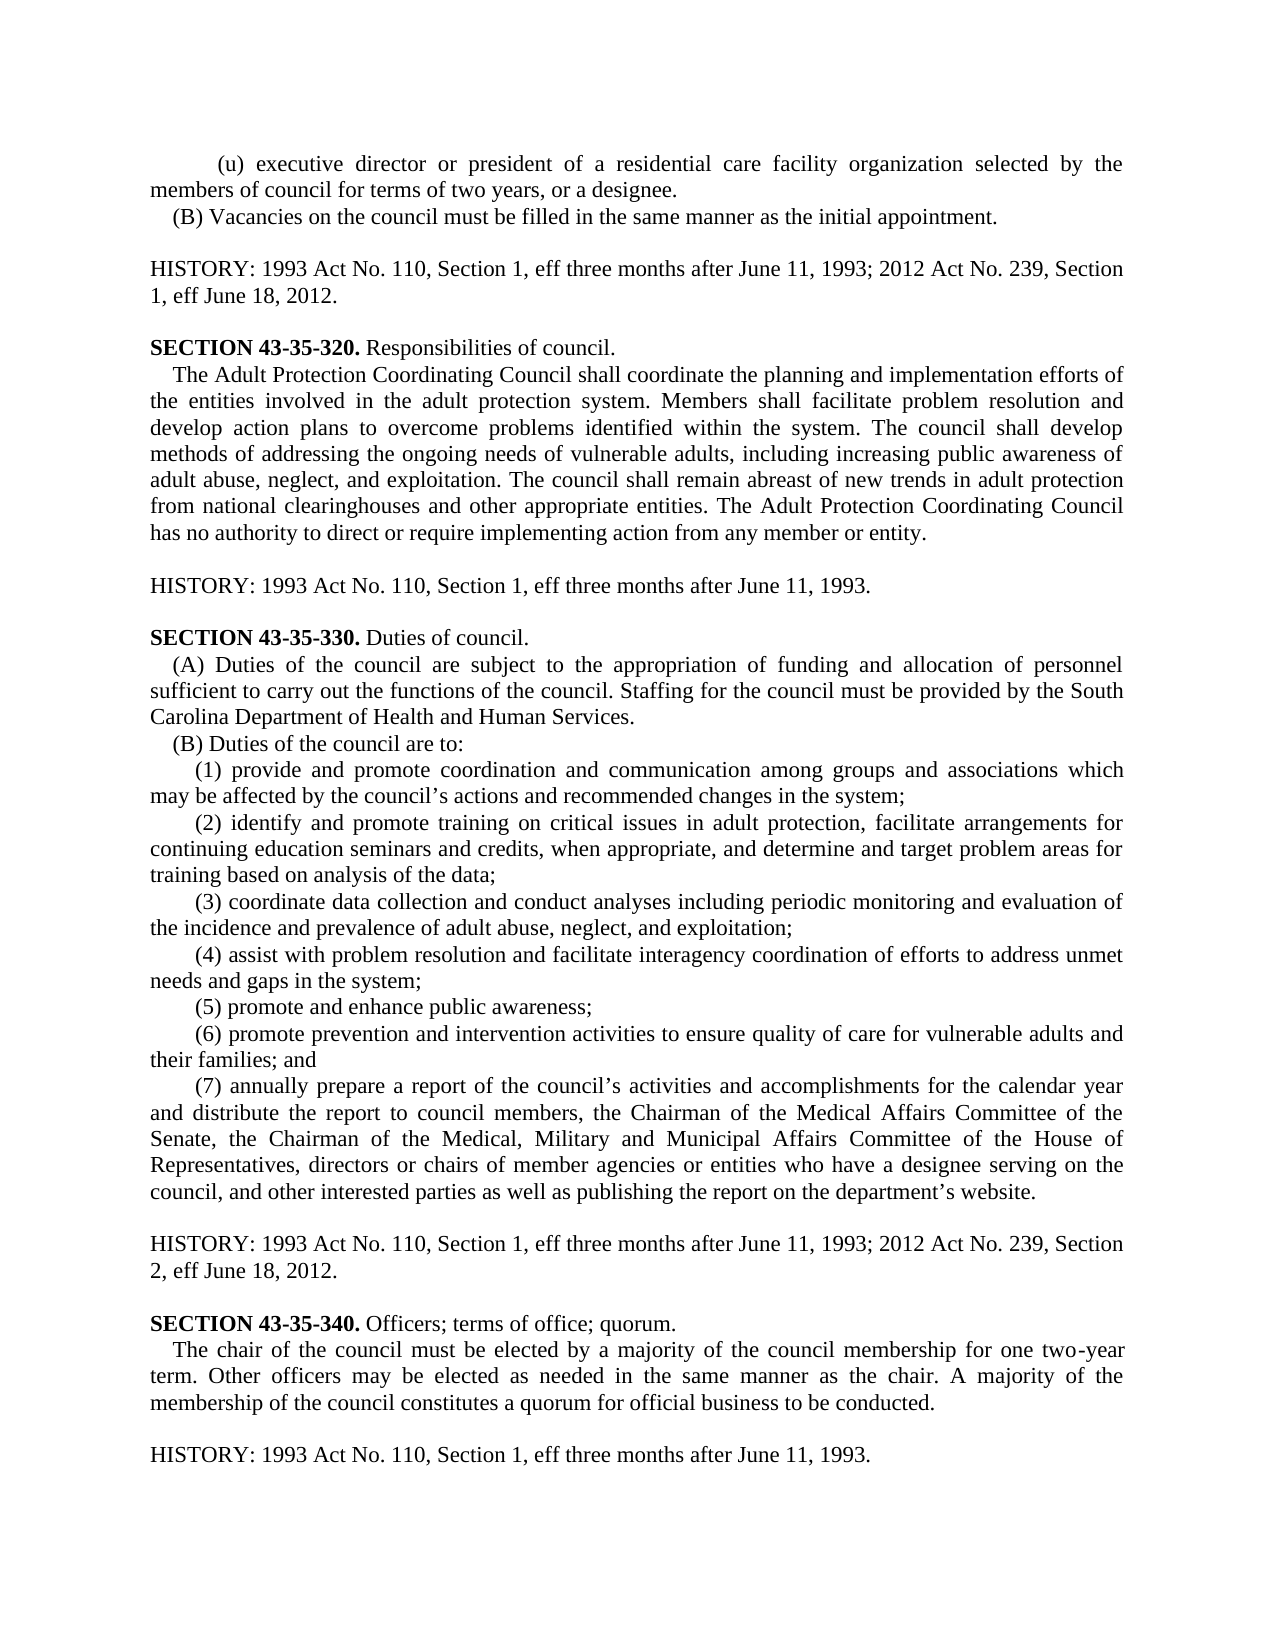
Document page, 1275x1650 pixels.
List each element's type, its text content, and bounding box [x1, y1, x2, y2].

text HISTORY: 1993 Act No. 110, Section 1, eff three months after June 11, 1993; 2012 Act No. 239, Section 2, eff June 18, 2012. [150, 1231, 1125, 1283]
text SECTION 43-35-330. Duties of council. [150, 624, 1125, 651]
text (6) promote prevention and intervention activities to ensure quality of care for vulnerable adults and their families; and [150, 1020, 1125, 1072]
text (A) Duties of the council are subject to the appropriation of funding and allocation of personnel sufficient to carry out the functions of the council. Staffing for the council must be provided by the South Carolina Department of Health and Human Services. [150, 651, 1125, 730]
text The chair of the council must be elected by a majority of the council membership for one two-year term. Other officers may be elected as needed in the same manner as the chair. A majority of the membership of the council constitutes a quorum for official business to be conducted. [150, 1336, 1125, 1415]
text (B) Duties of the council are to: [150, 730, 1125, 756]
text SECTION 43-35-320. Responsibilities of council. [150, 334, 1125, 361]
text (B) Vacancies on the council must be filled in the same manner as the initial appointment. [150, 203, 1125, 229]
text HISTORY: 1993 Act No. 110, Section 1, eff three months after June 11, 1993; 2012 Act No. 239, Section 1, eff June 18, 2012. [150, 255, 1125, 308]
text (1) provide and promote coordination and communication among groups and associations which may be affected by the council’s actions and recommended changes in the system; [150, 756, 1125, 809]
text (4) assist with problem resolution and facilitate interagency coordination of efforts to address unmet needs and gaps in the system; [150, 941, 1125, 993]
text (2) identify and promote training on critical issues in adult protection, facilitate arrangements for continuing education seminars and credits, when appropriate, and determine and target problem areas for training based on analysis of the data; [150, 809, 1125, 888]
text (3) coordinate data collection and conduct analyses including periodic monitoring and evaluation of the incidence and prevalence of adult abuse, neglect, and exploitation; [150, 888, 1125, 941]
text HISTORY: 1993 Act No. 110, Section 1, eff three months after June 11, 1993. [150, 572, 1125, 598]
text (7) annually prepare a report of the council’s activities and accomplishments for the calendar year and distribute the report to council members, the Chairman of the Medical Affairs Committee of the Senate, the Chairman of the Medical, Military and Municipal Affairs Committee of the House of Representatives, directors or chairs of member agencies or entities who have a designee serving on the council, and other interested parties as well as publishing the report on the department’s website. [150, 1072, 1125, 1204]
text (u) executive director or president of a residential care facility organization selected by the members of council for terms of two years, or a designee. [150, 150, 1125, 203]
text The Adult Protection Coordinating Council shall coordinate the planning and implementation efforts of the entities involved in the adult protection system. Members shall facilitate problem resolution and develop action plans to overcome problems identified within the system. The council shall develop methods of addressing the ongoing needs of vulnerable adults, including increasing public awareness of adult abuse, neglect, and exploitation. The council shall remain abreast of new trends in adult protection from national clearinghouses and other appropriate entities. The Adult Protection Coordinating Council has no authority to direct or require implementing action from any member or entity. [150, 361, 1125, 545]
text SECTION 43-35-340. Officers; terms of office; quorum. [150, 1309, 1125, 1336]
text HISTORY: 1993 Act No. 110, Section 1, eff three months after June 11, 1993. [150, 1441, 1125, 1468]
text (5) promote and enhance public awareness; [150, 993, 1125, 1020]
